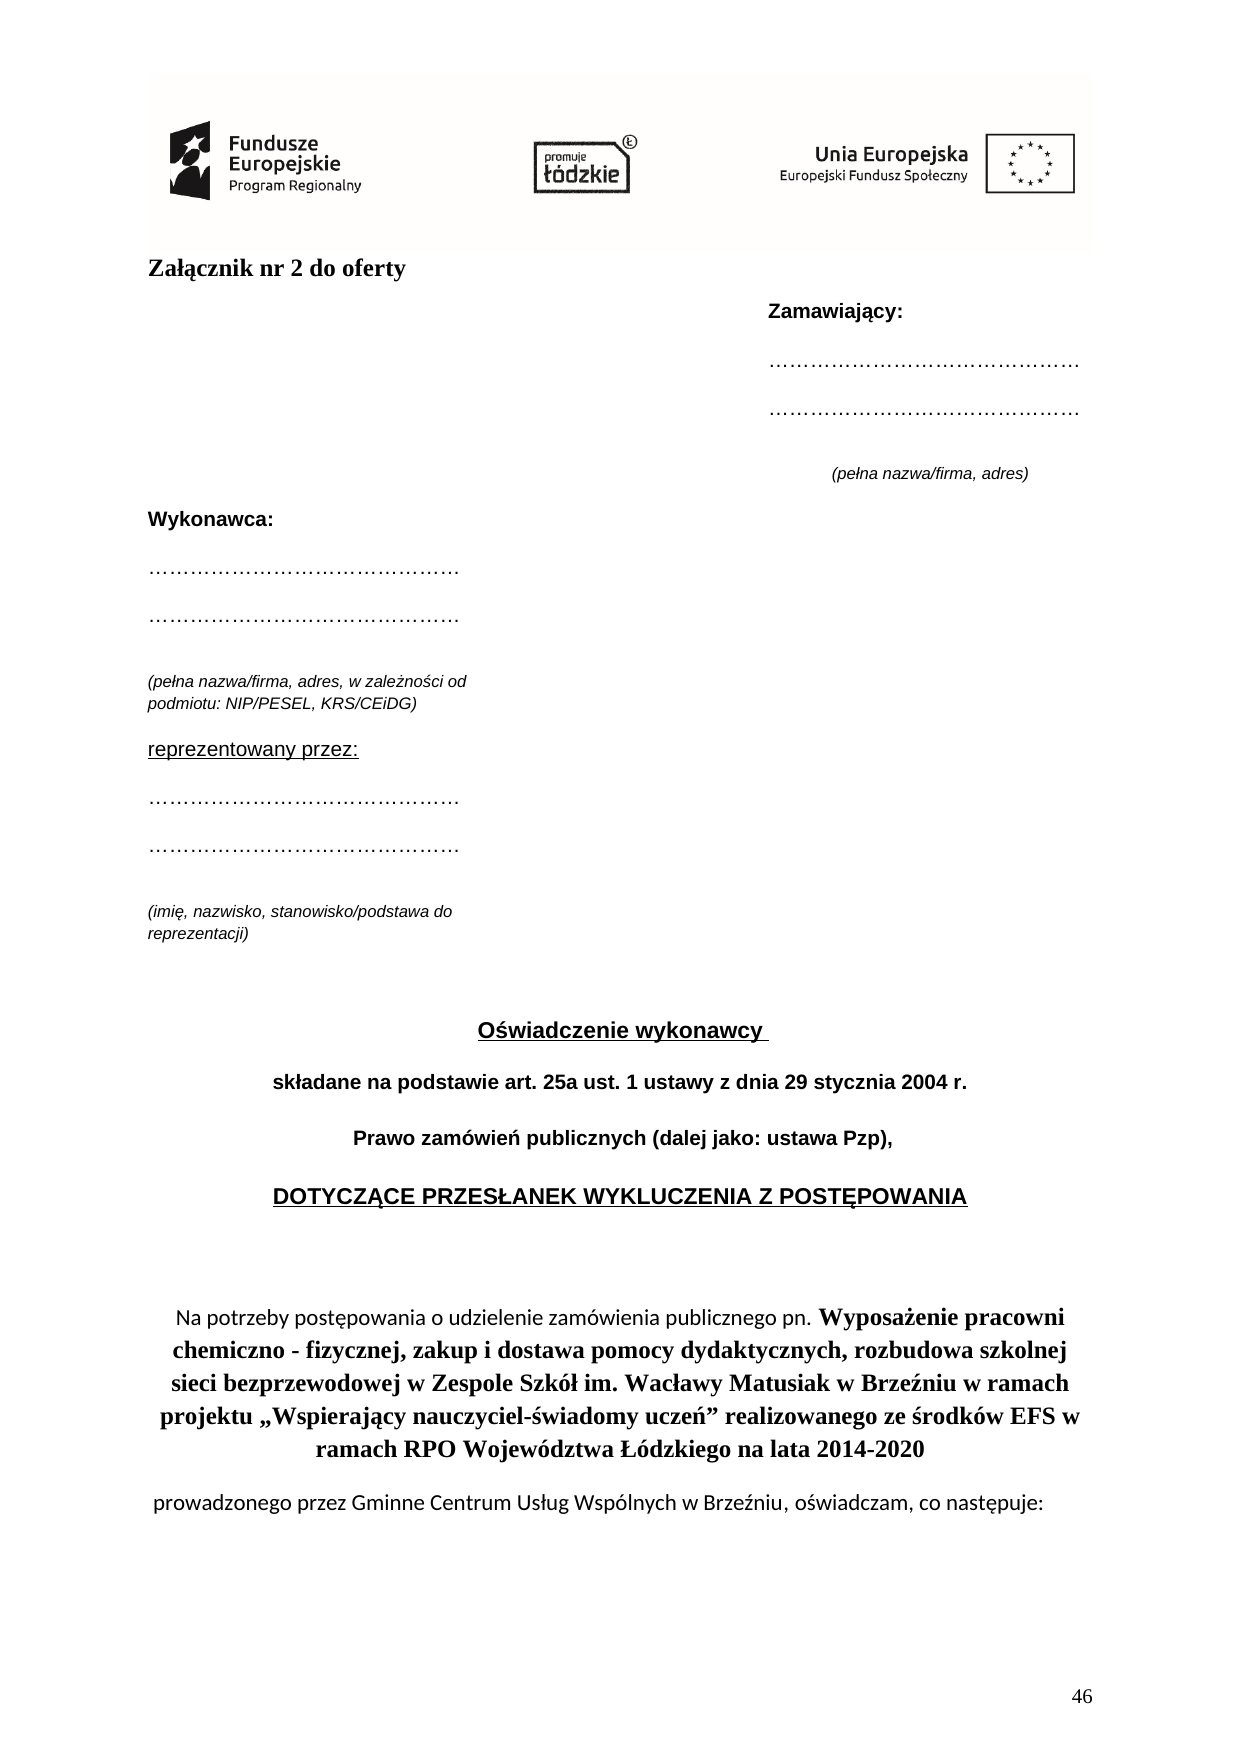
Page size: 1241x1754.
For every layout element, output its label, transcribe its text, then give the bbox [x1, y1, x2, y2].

text prowadzonego przez Gminne Centrum Usług Wspólnych w Brzeźniu, oświadczam, co następuje: [148, 1488, 1092, 1516]
text (pełna nazwa/firma, adres) [768, 464, 1092, 483]
text reprezentowany przez: [148, 737, 1092, 761]
text Wykonawca: [148, 507, 1092, 531]
text DOTYCZĄCE PRZESŁANEK WYKLUCZENIA Z POSTĘPOWANIA [148, 1183, 1092, 1209]
text (pełna nazwa/firma, adres, w zależności od podmiotu: NIP/PESEL, KRS/CEiDG) [148, 672, 472, 713]
text ……………………………………………………………………………… [148, 785, 472, 857]
picture [147, 73, 1093, 254]
text (imię, nazwisko, stanowisko/podstawa do reprezentacji) [148, 902, 472, 943]
text ……………………………………………………………………………… [768, 347, 1092, 419]
text Prawo zamówień publicznych (dalej jako: ustawa Pzp), [148, 1126, 1092, 1150]
text ……………………………………………………………………………… [148, 555, 472, 627]
text składane na podstawie art. 25a ust. 1 ustawy z dnia 29 stycznia 2004 r. [148, 1069, 1092, 1093]
text Załącznik nr 2 do oferty [148, 254, 1092, 282]
text Oświadczenie wykonawcy [148, 1017, 1092, 1044]
text Na potrzeby postępowania o udzielenie zamówienia publicznego pn. Wyposażenie pracowni chemiczno - fizycznej, zakup i dostawa pomocy dydaktycznych, rozbudowa szkolnej sieci bezprzewodowej w Zespole Szkół im. Wacławy Matusiak w Brzeźniu w ramach projektu „Wspierający nauczyciel-świadomy uczeń” realizowanego ze środków EFS w ramach RPO Województwa Łódzkiego na lata 2014-2020 [148, 1302, 1092, 1463]
text Zamawiający: [694, 299, 1092, 323]
